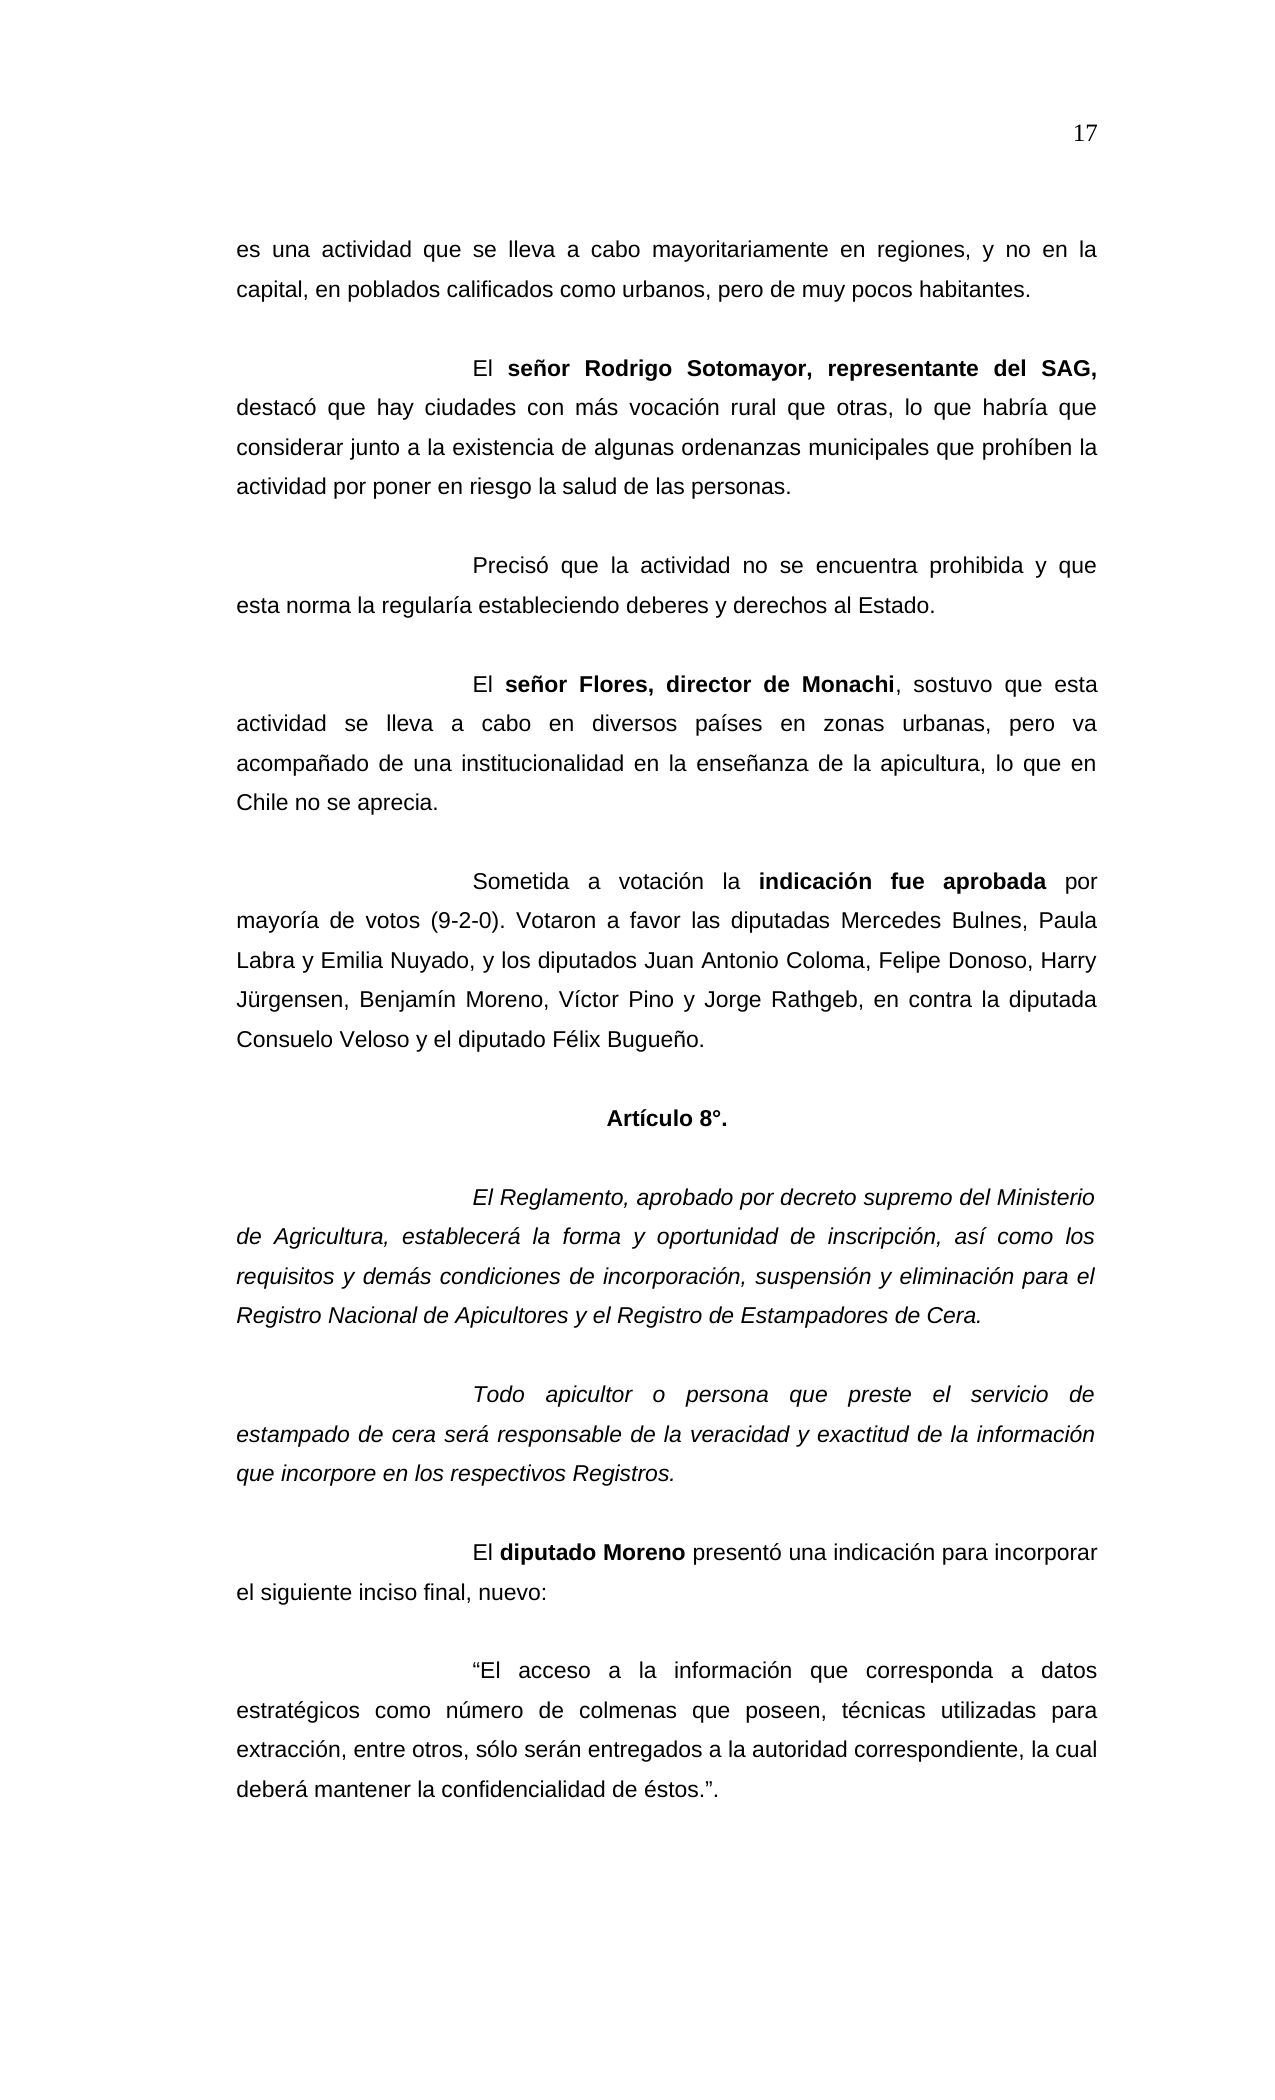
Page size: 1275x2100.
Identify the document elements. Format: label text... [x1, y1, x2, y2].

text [236, 236, 1098, 302]
text El señor Rodrigo Sotomayor, representante del SAG, destacó que hay ciudades con más vocación rural que otras, lo que habría que considerar junto a la existencia de algunas ordenanzas municipales que prohíben la actividad por poner en riesgo la salud de las personas. [236, 355, 1098, 499]
text Precisó que la actividad no se encuentra prohibida y que esta norma la regularía estableciendo deberes y derechos al Estado. [236, 552, 1098, 618]
text “El acceso a la información que corresponda a datos estratégicos como número de colmenas que poseen, técnicas utilizadas para extracción, entre otros, sólo serán entregados a la autoridad correspondiente, la cual deberá mantener la confidencialidad de éstos.”. [236, 1657, 1098, 1802]
text El Reglamento, aprobado por decreto supremo del Ministerio de Agricultura, establecerá la forma y oportunidad de inscripción, así como los requisitos y demás condiciones de incorporación, suspensión y eliminación para el Registro Nacional de Apicultores y el Registro de Estampadores de Cera. [236, 1184, 1098, 1328]
text Todo apicultor o persona que preste el servicio de estampado de cera será responsable de la veracidad y exactitud de la información que incorpore en los respectivos Registros. [236, 1381, 1098, 1486]
text El señor Flores, director de Monachi, sostuvo que esta actividad se lleva a cabo en diversos países en zonas urbanas, pero va acompañado de una institucionalidad en la enseñanza de la apicultura, lo que en Chile no se aprecia. [236, 671, 1098, 815]
text El diputado Moreno presentó una indicación para incorporar el siguiente inciso final, nuevo: [236, 1539, 1098, 1605]
text Artículo 8°. [236, 1105, 1098, 1131]
text Sometida a votación la indicación fue aprobada por mayoría de votos (9-2-0). Votaron a favor las diputadas Mercedes Bulnes, Paula Labra y Emilia Nuyado, y los diputados Juan Antonio Coloma, Felipe Donoso, Harry Jürgensen, Benjamín Moreno, Víctor Pino y Jorge Rathgeb, en contra la diputada Consuelo Veloso y el diputado Félix Bugueño. [236, 868, 1098, 1052]
